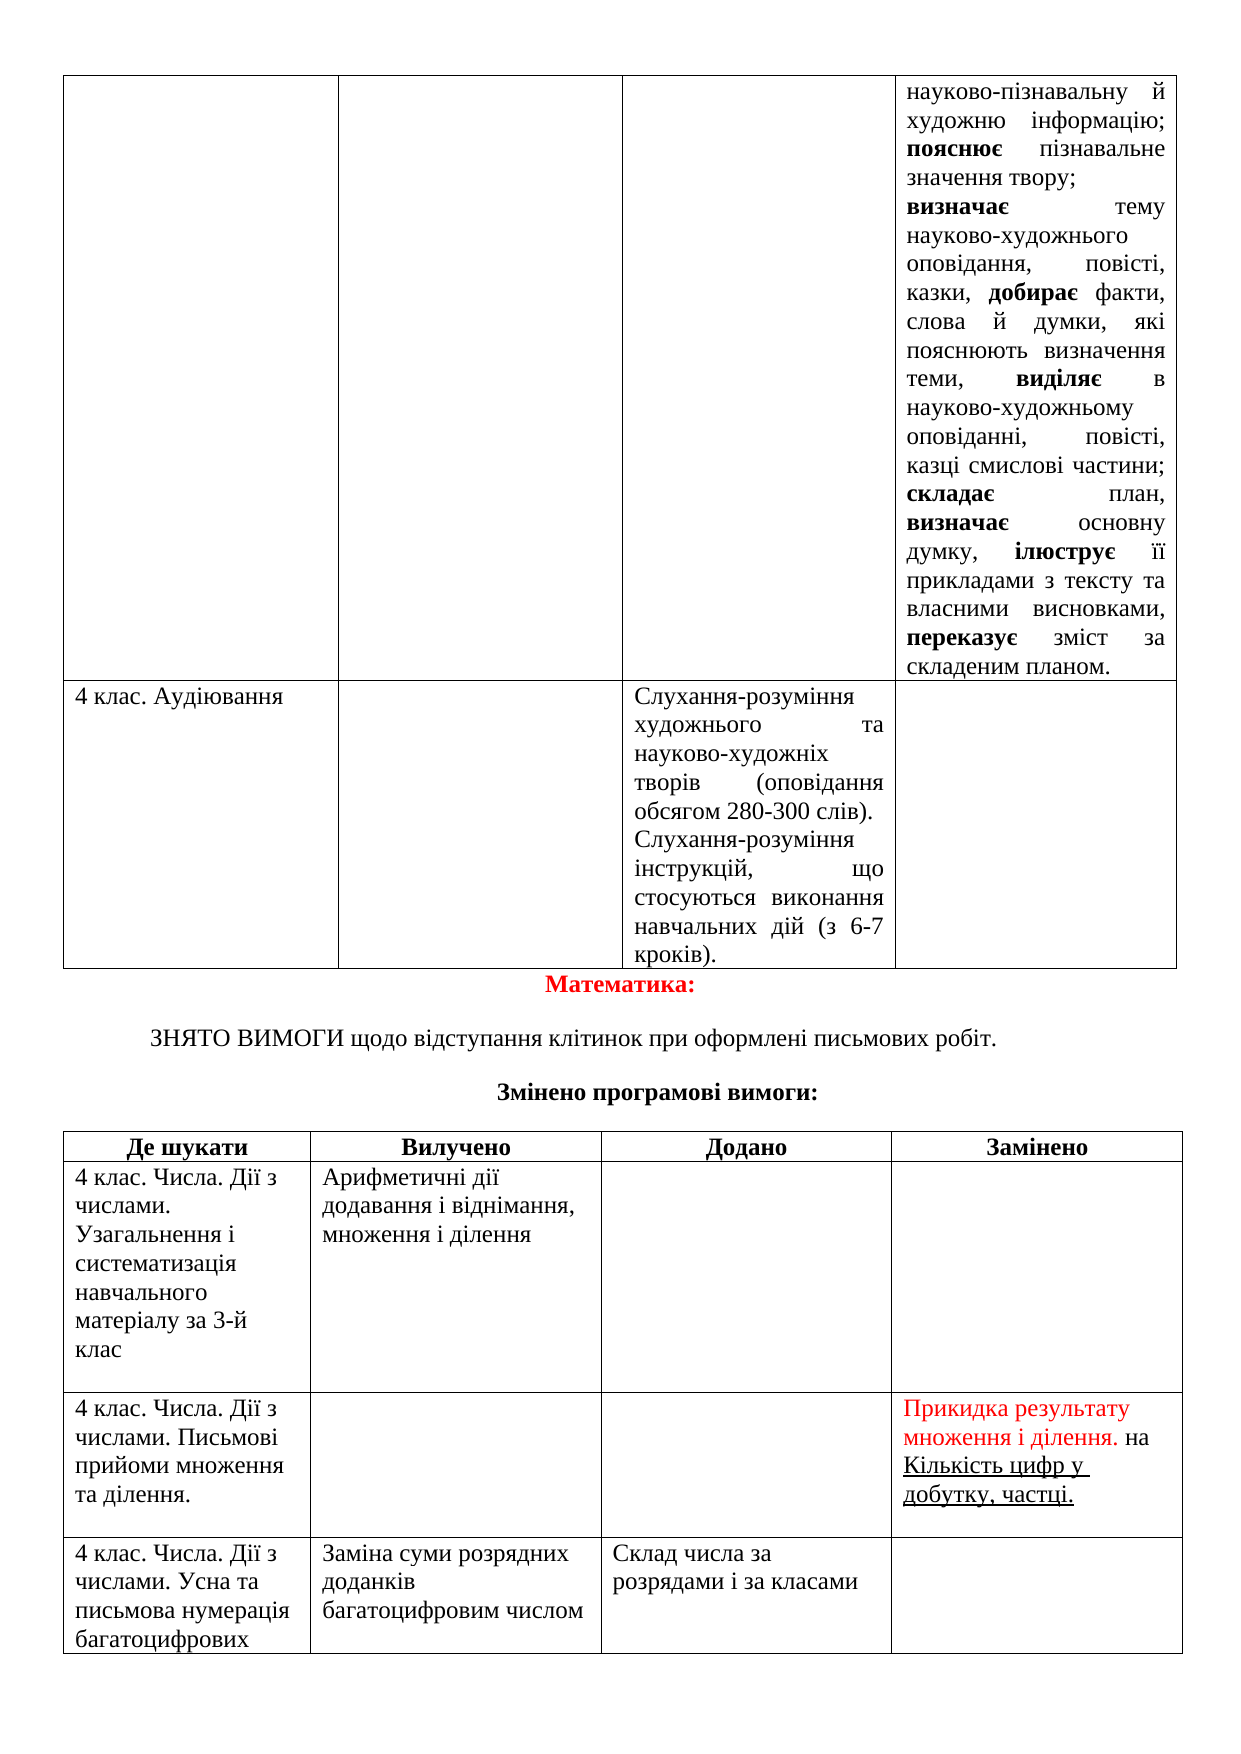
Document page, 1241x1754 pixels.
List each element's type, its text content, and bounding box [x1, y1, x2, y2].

table_header Вилучено [311, 1132, 601, 1161]
table_cell Прикидка результату множення і ділення. на Кількість цифр у добутку, частці. [892, 1393, 1182, 1537]
table_header Додано [602, 1132, 891, 1161]
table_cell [602, 1538, 891, 1653]
table_header Де шукати [64, 1132, 310, 1161]
table_cell [896, 681, 1176, 968]
table_cell [892, 1162, 1182, 1392]
table_cell [602, 1393, 891, 1537]
table_header Замінено [892, 1132, 1182, 1161]
table_cell 4 клас. Числа. Дії з числами. Узагальнення і систематизація навчального матеріалу за 3-й клас [64, 1162, 310, 1392]
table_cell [64, 76, 338, 680]
table_cell 4 клас. Аудіювання [64, 681, 338, 968]
table_cell Арифметичні дії додавання і віднімання, множення і ділення [311, 1162, 601, 1392]
table_cell 4 клас. Числа. Дії з числами. Письмові прийоми множення та ділення. [64, 1393, 310, 1537]
table_cell Слухання-розуміння художнього та науково-художніх творів (оповідання обсягом 280-300 слів). Слухання-розуміння інструкцій, що стосуються виконання навчальних дій (з 6-7 кроків). [623, 681, 895, 968]
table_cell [64, 1538, 310, 1653]
table_cell [339, 76, 622, 680]
table_cell [602, 1162, 891, 1392]
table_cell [311, 1538, 601, 1653]
table_cell [892, 1538, 1182, 1653]
text Математика: [75, 969, 1165, 998]
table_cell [896, 76, 1176, 680]
table_cell [311, 1393, 601, 1537]
text ЗНЯТО ВИМОГИ щодо відступання клітинок при оформлені письмових робіт. [150, 1023, 1165, 1052]
table_cell [339, 681, 622, 968]
text Змінено програмові вимоги: [150, 1077, 1165, 1106]
table_cell [623, 76, 895, 680]
